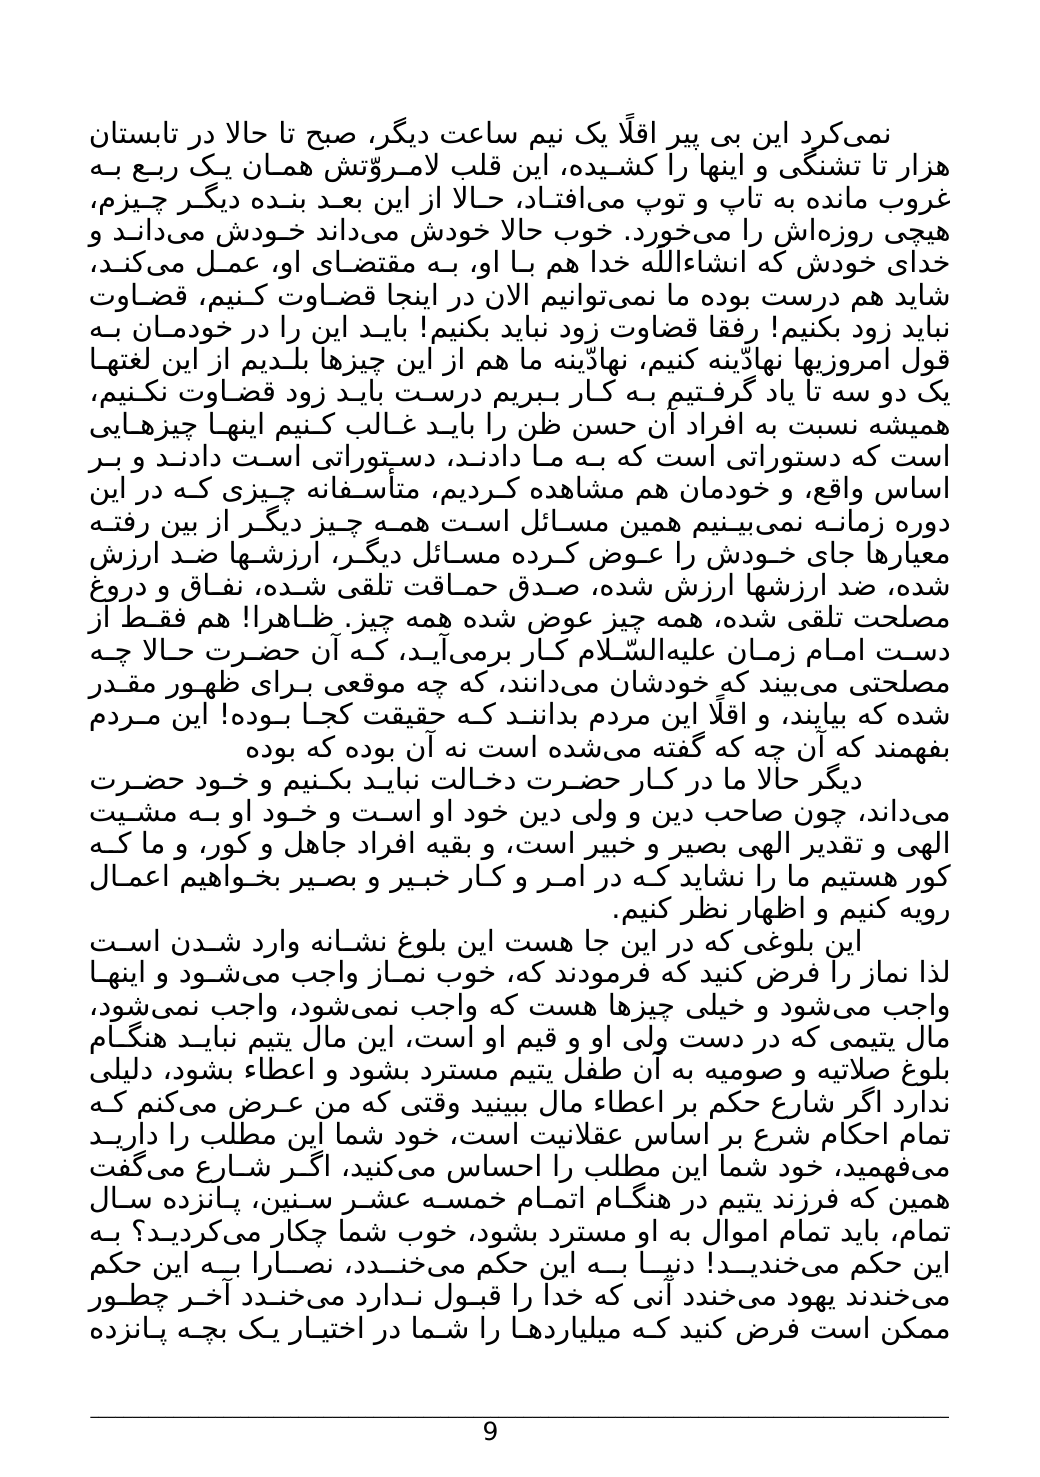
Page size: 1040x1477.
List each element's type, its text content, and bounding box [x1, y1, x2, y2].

text دیگر حالا ما در کار حضرت دخالت نباید بکنیم و خود حضرت می‌داند، چون صاحب دین و ولی دین خود او است و خود او به مشیت الهی و تقدیر الهی بصیر و خبیر است، و بقیه افراد جاهل و کور، و ما که کور هستیم ما را نشاید که در امر و کار خبیر و بصیر بخواهیم اعمال رویه کنیم و اظهار نظر کنیم. [89, 764, 951, 925]
text نمی‌کرد این بی پیر اقلًا یک نیم ساعت دیگر، صبح تا حالا در تابستان هزار تا تشنگی و اینها را کشیده، این قلب لامروّتش همان یک ربع به غروب مانده به تاپ و توپ می‌افتاد، حالا از این بعد بنده دیگر چیزم، هیچی روزه‌اش را می‌خورد. خوب حالا خودش می‌داند خودش می‌داند و خدای خودش که انشاءاللَه خدا هم با او، به مقتضای او، عمل می‌کند، شاید هم درست بوده ما نمی‌توانیم الان در اینجا قضاوت کنیم، قضاوت نباید زود بکنیم! رفقا قضاوت زود نباید بکنیم! باید این را در خودمان به قول امروزیها نهادّینه کنیم، نهادّینه ما هم از این چیزها بلدیم از این لغتها یک دو سه تا یاد گرفتیم به کار ببریم درست باید زود قضاوت نکنیم، همیشه نسبت به افراد آن حسن ظن را باید غالب کنیم اینها چیزهایی است که دستوراتی است که به ما دادند، دستوراتی است دادند و بر اساس واقع، و خودمان هم مشاهده کردیم، متأسفانه چیزی که در این دوره زمانه نمی‌بینیم همین مسائل است همه چیز دیگر از بین رفته معیارها جای خودش را عوض کرده مسائل دیگر، ارزشها ضد ارزش شده، ضد ارزشها ارزش شده، صدق حماقت تلقی شده، نفاق و دروغ مصلحت تلقی شده، همه چیز عوض شده همه چیز. ظاهرا! هم فقط از دست امام زمان علیه‌السّلام کار برمی‌آید، که آن حضرت حالا چه مصلحتی می‌بیند که خودشان می‌دانند، که چه موقعی برای ظهور مقدر شده که بیایند، و اقلًا این مردم بدانند که حقیقت کجا بوده! این مردم بفهمند که آن چه که گفته می‌شده است نه آن بوده که بوده‌ [89, 118, 951, 764]
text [89, 925, 951, 1345]
